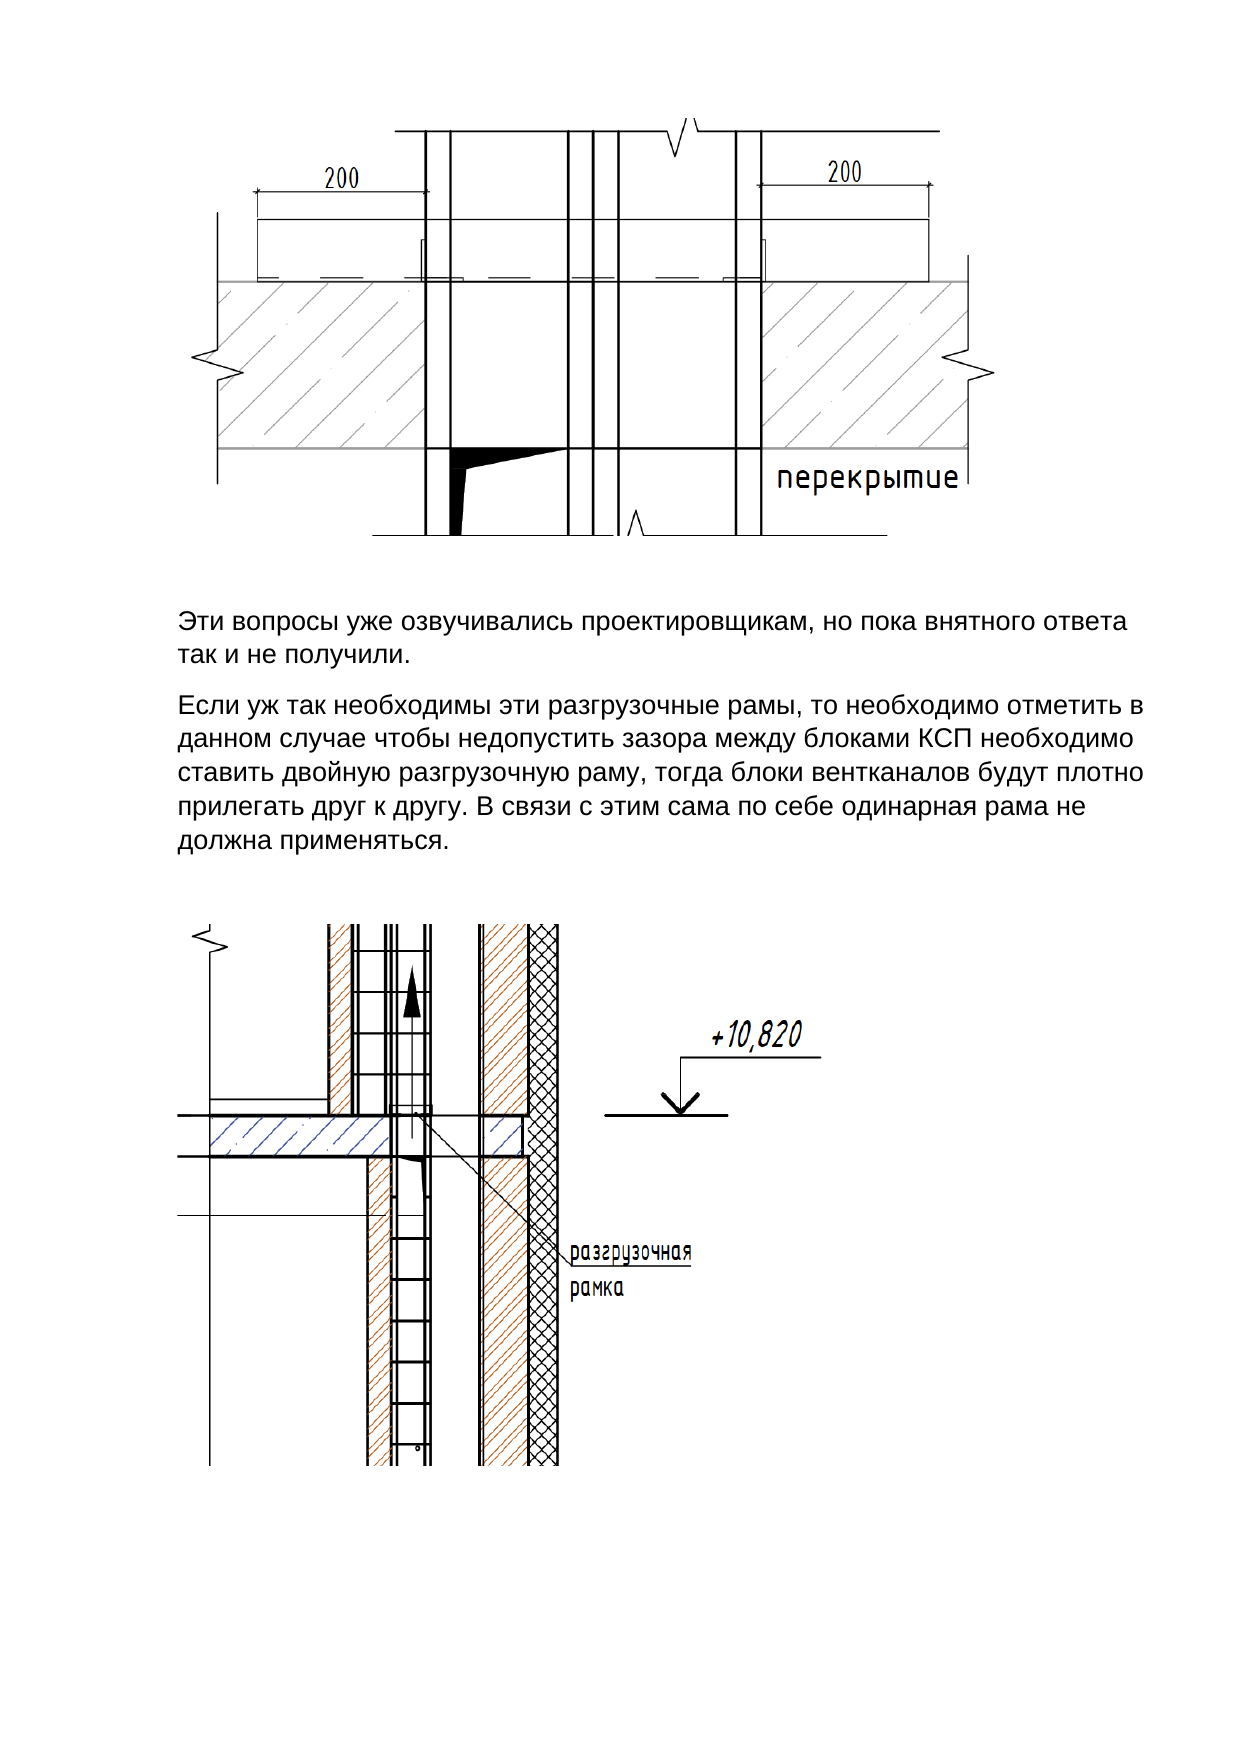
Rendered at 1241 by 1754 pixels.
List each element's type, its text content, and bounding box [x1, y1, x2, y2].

picture [177, 118, 1003, 536]
text Если уж так необходимы эти разгрузочные рамы, то необходимо отметить в данном случае чтобы недопустить зазора между блоками КСП необходимо ставить двойную разгрузочную раму, тогда блоки вентканалов будут плотно прилегать друг к другу. В связи с этим сама по себе одинарная рама не должна применяться. [177, 689, 1152, 855]
picture [177, 924, 839, 1466]
text Эти вопросы уже озвучивались проектировщикам, но пока внятного ответа так и не получили. [177, 604, 1152, 669]
